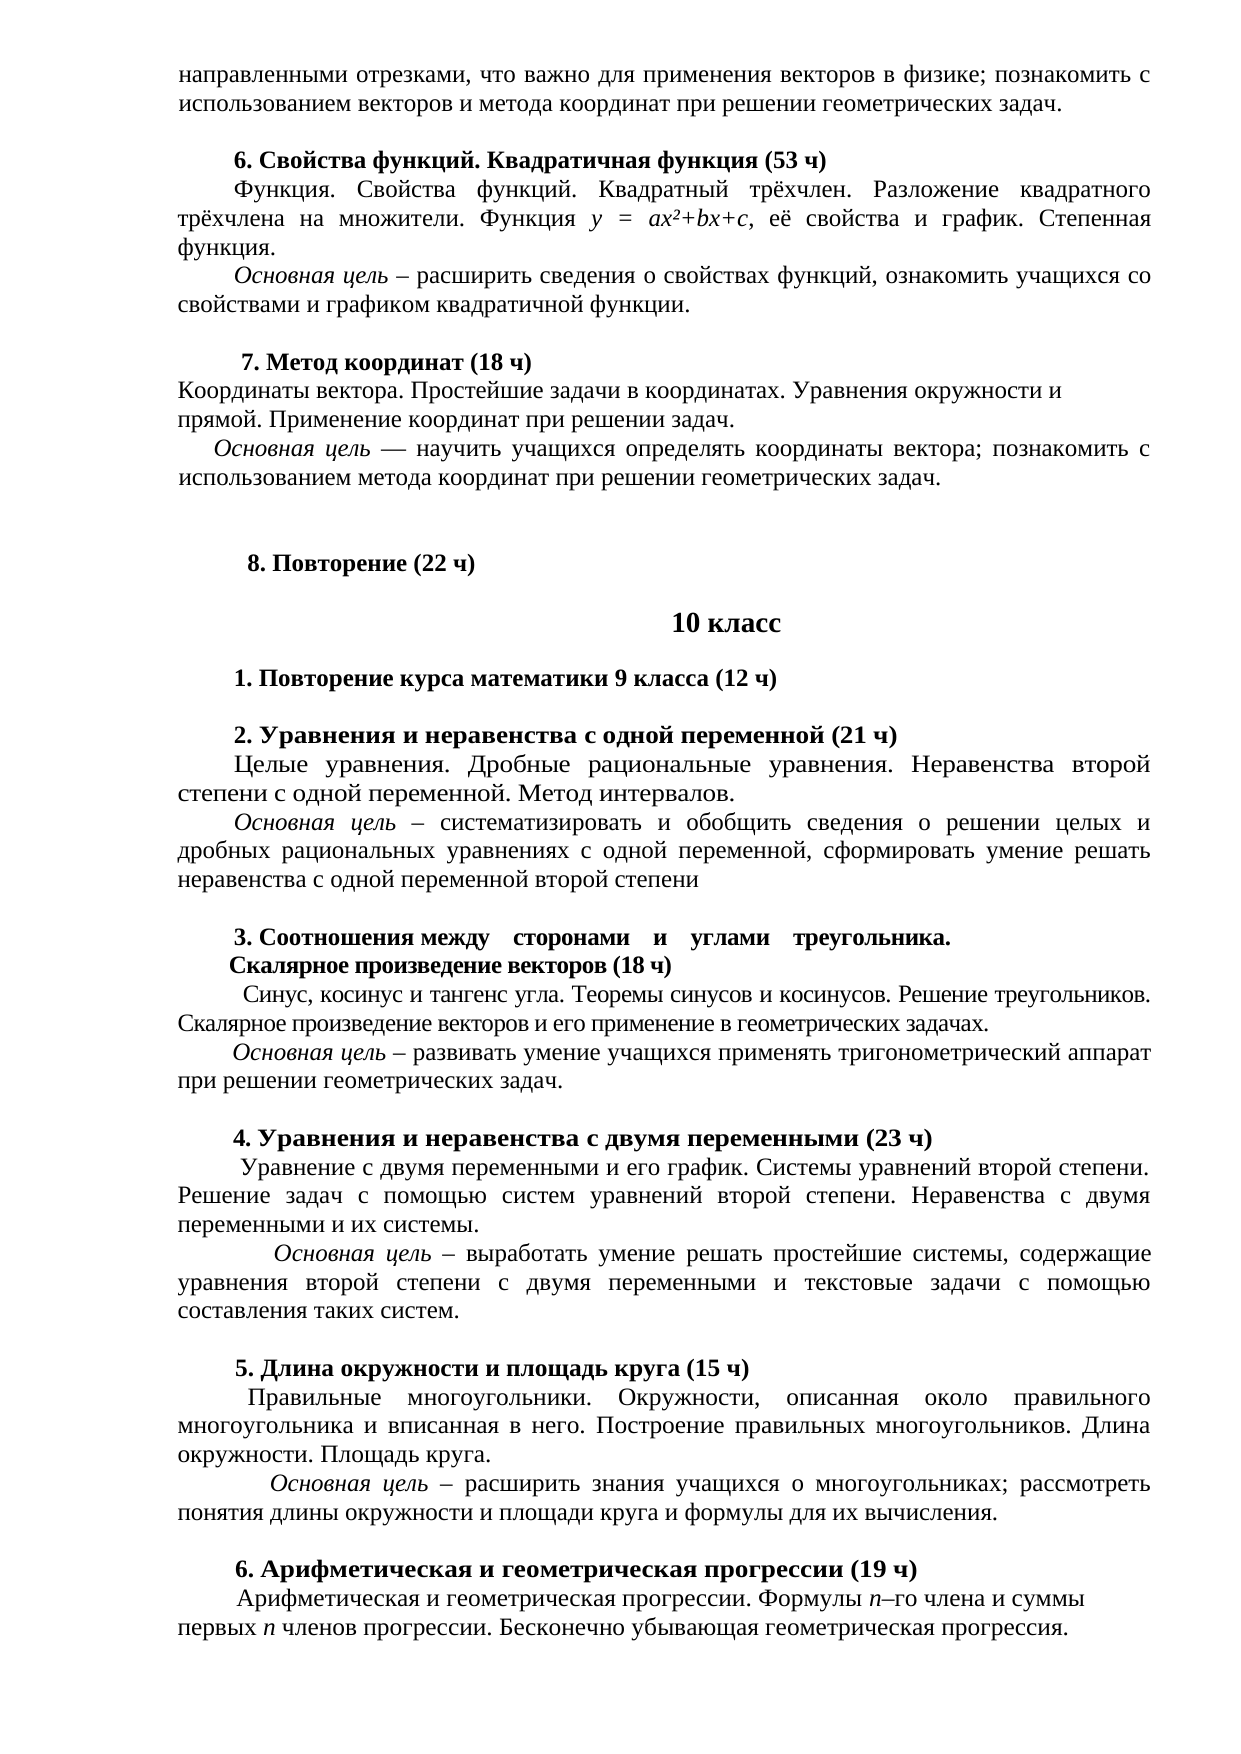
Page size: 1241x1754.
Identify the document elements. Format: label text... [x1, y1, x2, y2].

text 2. Уравнения и неравенства с одной переменной (21 ч) [177, 721, 1152, 749]
text 8. Повторение (22 ч) [216, 548, 1152, 577]
text Основная цель – расширить знания учащихся о многоугольниках; рассмотреть понятия длины окружности и площади круга и формулы для их вычисления. [177, 1468, 1152, 1526]
text Координаты вектора. Простейшие задачи в координатах. Уравнения окружности и прямой. Применение координат при решении задач. [177, 375, 1152, 433]
text 7. Метод координат (18 ч) [216, 347, 1152, 375]
text Функция. Свойства функций. Квадратный трёхчлен. Разложение квадратного трёхчлена на множители. Функция y = ax²+bx+c, её свойства и график. Степенная функция. [177, 174, 1152, 260]
text Основная цель – систематизировать и обобщить сведения о решении целых и дробных рациональных уравнениях с одной переменной, сформировать умение решать неравенства с одной переменной второй степени [177, 807, 1152, 893]
text 4. Уравнения и неравенства с двумя переменными (23 ч) [216, 1123, 1152, 1152]
text Уравнение с двумя переменными и его график. Системы уравнений второй степени. Решение задач с помощью систем уравнений второй степени. Неравенства с двумя переменными и их системы. [177, 1152, 1152, 1238]
text Основная цель – расширить сведения о свойствах функций, ознакомить учащихся со свойствами и графиком квадратичной функции. [177, 260, 1152, 318]
text 5. Длина окружности и площадь круга (15 ч) [216, 1353, 1152, 1382]
text 3. Соотношения между сторонами и углами треугольника. [177, 922, 1152, 951]
text 10 класс [177, 605, 1152, 639]
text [178, 59, 1151, 117]
text 6. Арифметическая и геометрическая прогрессии (19 ч) [216, 1554, 1152, 1583]
text 6. Свойства функций. Квадратичная функция (53 ч) [177, 145, 1152, 174]
text Скалярное произведение векторов (18 ч) [177, 951, 1152, 979]
text Основная цель — научить учащихся определять координаты вектора; познакомить с использованием метода координат при решении геометрических задач. [178, 433, 1151, 490]
text Правильные многоугольники. Окружности, описанная около правильного многоугольника и вписанная в него. Построение правильных многоугольников. Длина окружности. Площадь круга. [177, 1382, 1152, 1468]
text Арифметическая и геометрическая прогрессии. Формулы n–го члена и суммы первых n членов прогрессии. Бесконечно убывающая геометрическая прогрессия. [177, 1583, 1152, 1641]
text Синус, косинус и тангенс угла. Теоремы синусов и косинусов. Решение треугольников. Скалярное произведение векторов и его применение в геометрических задачах. [177, 979, 1152, 1037]
text Целые уравнения. Дробные рациональные уравнения. Неравенства второй степени с одной переменной. Метод интервалов. [177, 749, 1152, 807]
text Основная цель – выработать умение решать простейшие системы, содержащие уравнения второй степени с двумя переменными и текстовые задачи с помощью составления таких систем. [177, 1238, 1152, 1324]
text 1. Повторение курса математики 9 класса (12 ч) [177, 663, 1152, 692]
text Основная цель – развивать умение учащихся применять тригонометрический аппарат при решении геометрических задач. [177, 1037, 1152, 1094]
